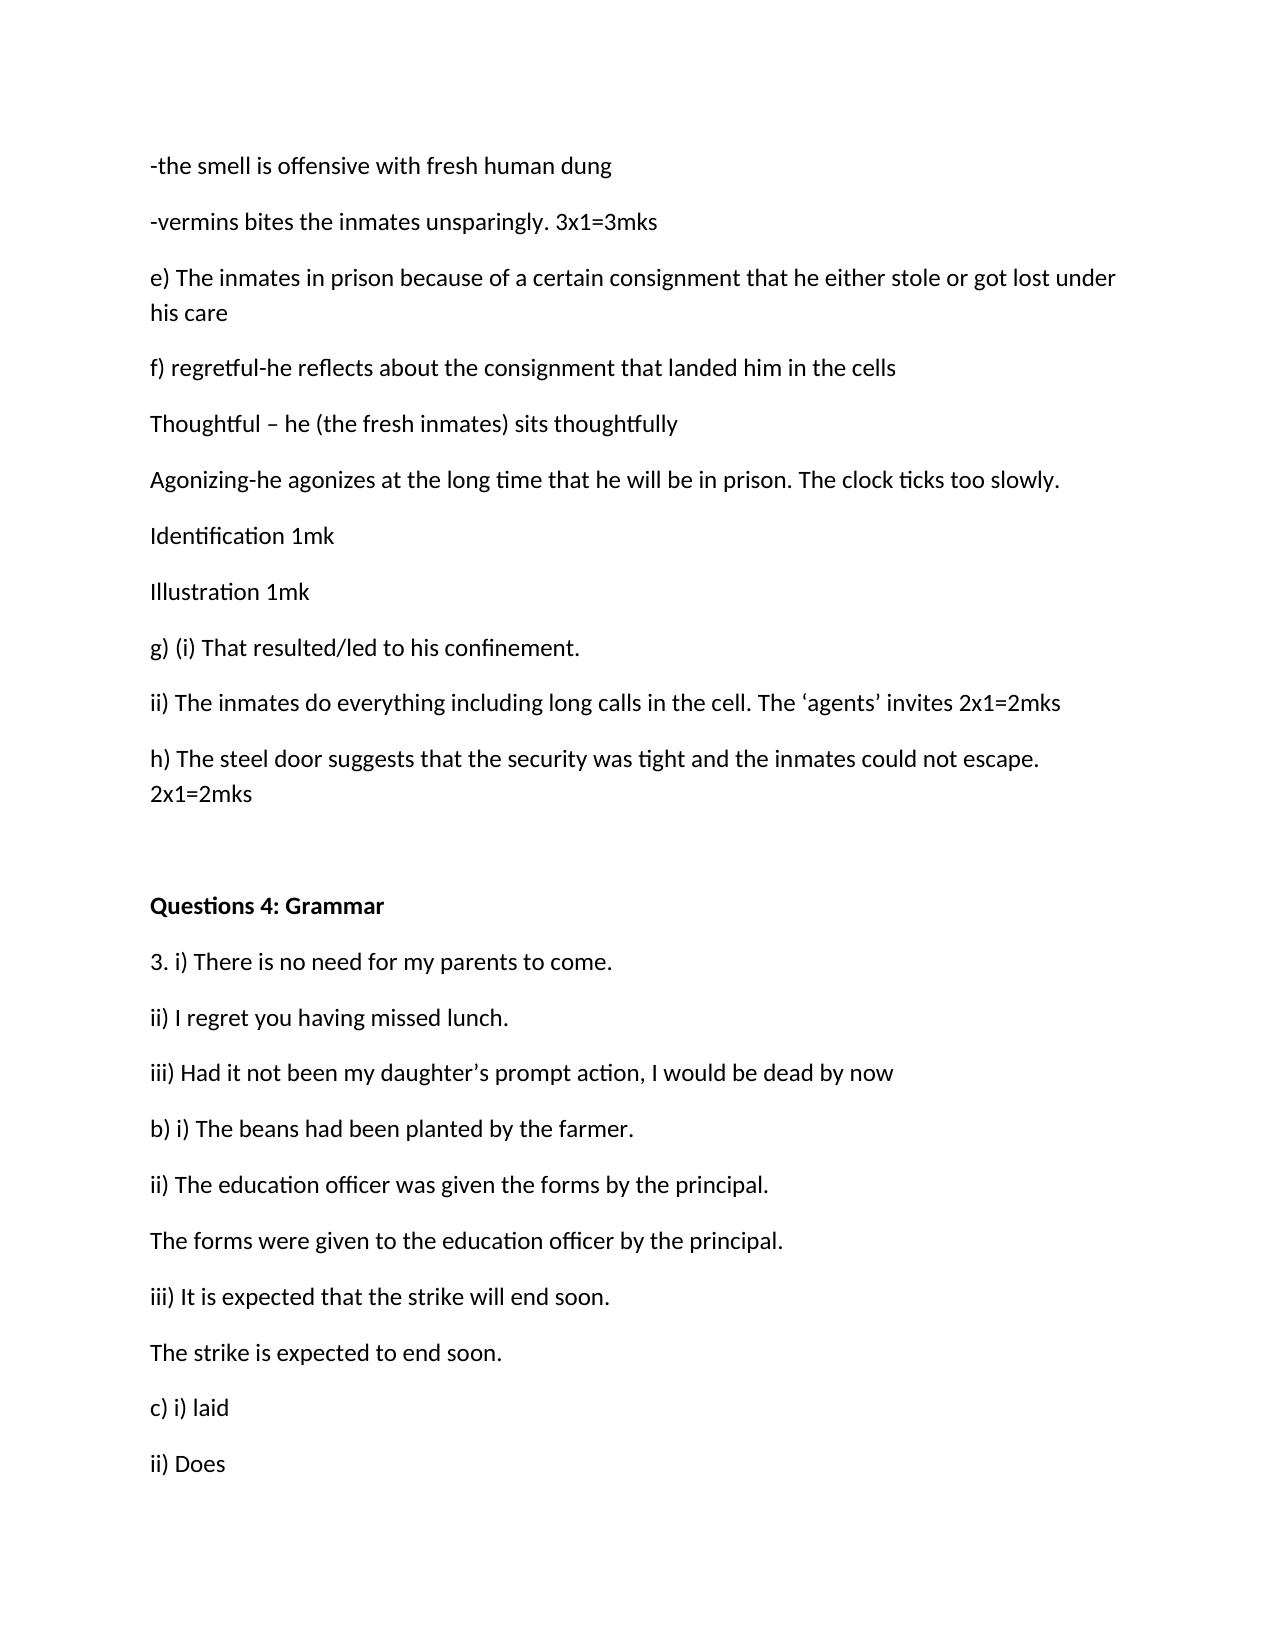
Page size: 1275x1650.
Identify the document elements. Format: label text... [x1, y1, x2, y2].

text 3. i) There is no need for my parents to come. [150, 946, 1125, 976]
text Illustration 1mk [150, 576, 1125, 606]
text Thoughtful – he (the fresh inmates) sits thoughtfully [150, 408, 1125, 439]
text ii) I regret you having missed lunch. [150, 1002, 1125, 1032]
text Identification 1mk [150, 520, 1125, 551]
text e) The inmates in prison because of a certain consignment that he either stole or got lost under his care [150, 262, 1125, 327]
text The strike is expected to end soon. [150, 1337, 1125, 1367]
text -the smell is offensive with fresh human dung [150, 150, 1125, 181]
text h) The steel door suggests that the security was tight and the inmates could not escape. 2x1=2mks [150, 743, 1125, 809]
text g) (i) That resulted/led to his confinement. [150, 632, 1125, 662]
text c) i) laid [150, 1392, 1125, 1423]
text b) i) The beans had been planted by the farmer. [150, 1113, 1125, 1144]
text iii) Had it not been my daughter’s prompt action, I would be dead by now [150, 1057, 1125, 1088]
text Agonizing-he agonizes at the long time that he will be in prison. The clock ticks too slowly. [150, 464, 1125, 495]
text ii) The education officer was given the forms by the principal. [150, 1169, 1125, 1200]
text f) regretful-he reflects about the consignment that landed him in the cells [150, 352, 1125, 383]
text ii) The inmates do everything including long calls in the cell. The ‘agents’ invites 2x1=2mks [150, 687, 1125, 718]
text -vermins bites the inmates unsparingly. 3x1=3mks [150, 206, 1125, 236]
text The forms were given to the education officer by the principal. [150, 1225, 1125, 1256]
text ii) Does [150, 1448, 1125, 1479]
text Questions 4: Grammar [150, 890, 1125, 921]
text iii) It is expected that the strike will end soon. [150, 1281, 1125, 1311]
